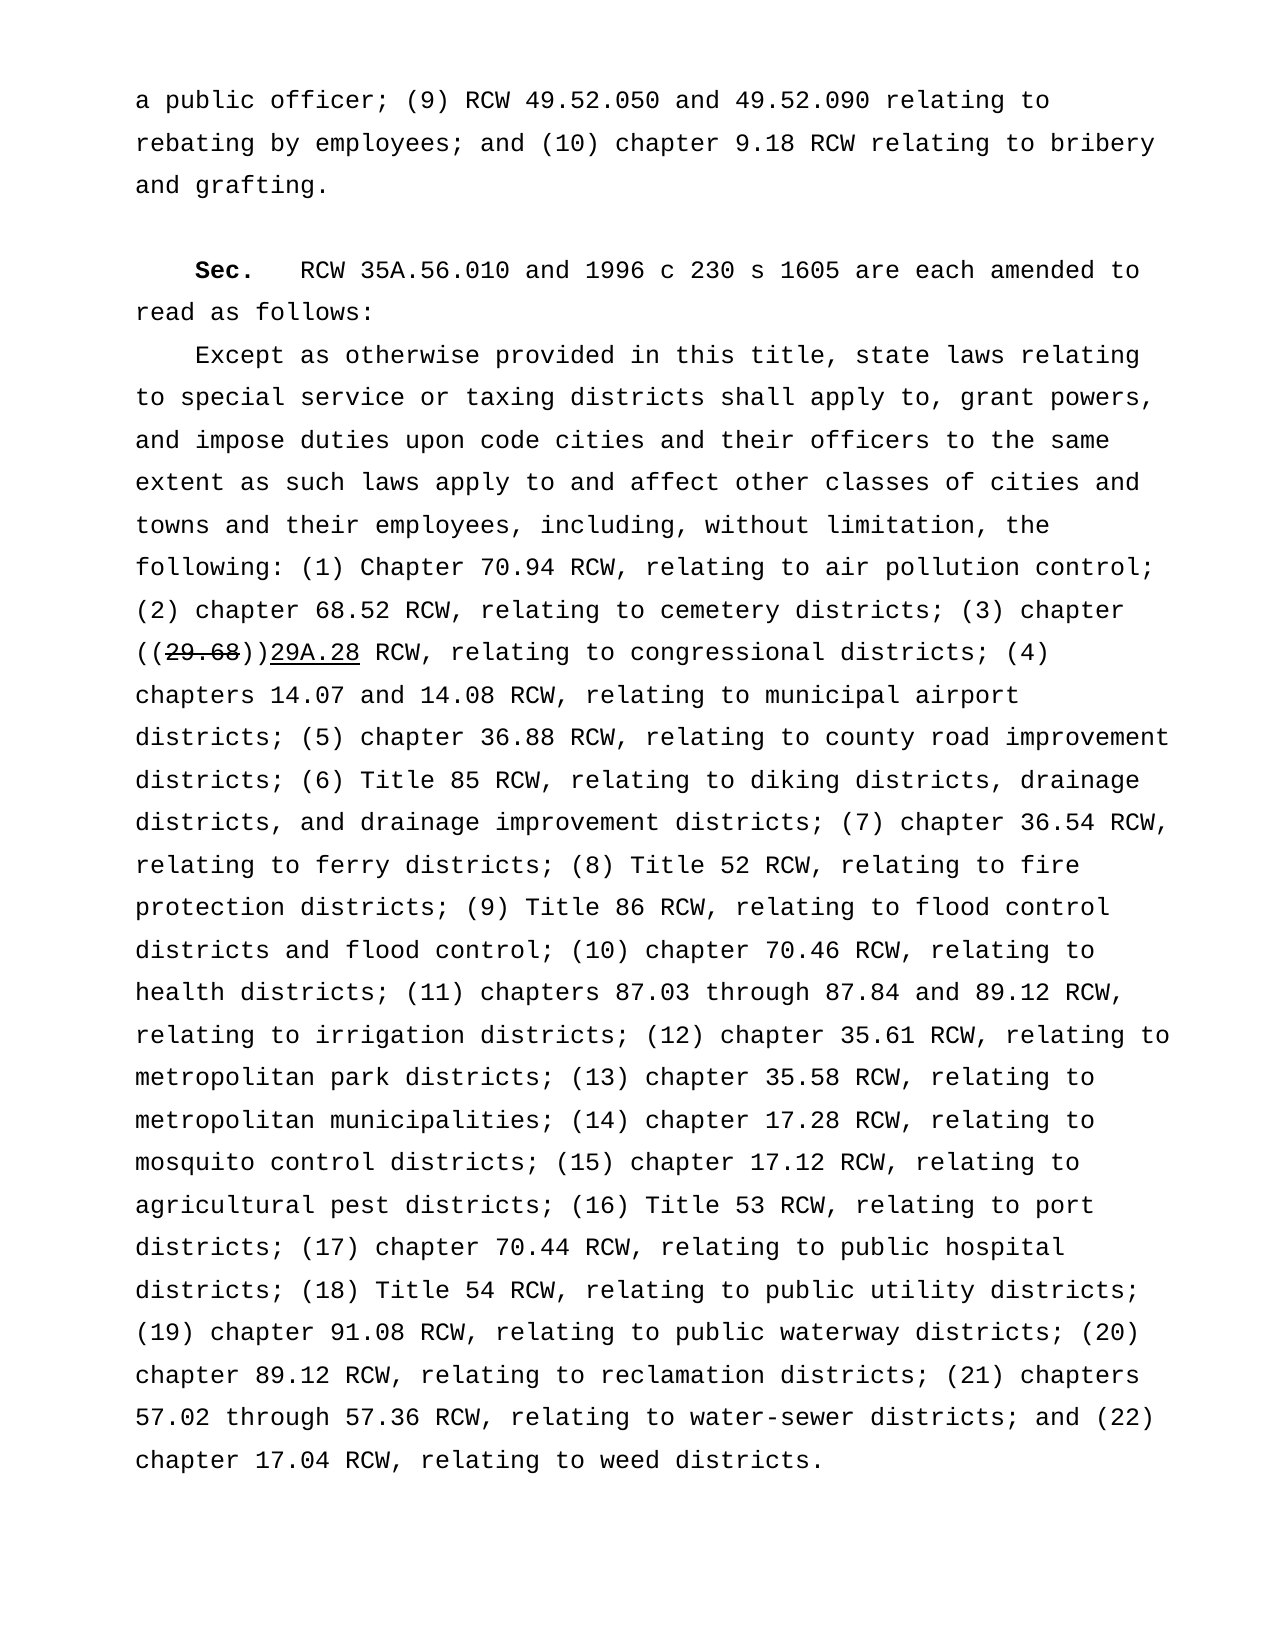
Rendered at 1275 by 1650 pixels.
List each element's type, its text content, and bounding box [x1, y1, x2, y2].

text Sec. RCW 35A.56.010 and 1996 c 230 s 1605 are each amended to read as follows: [135, 244, 1170, 329]
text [135, 75, 1170, 202]
text Except as otherwise provided in this title, state laws relating to special service or taxing districts shall apply to, grant powers, and impose duties upon code cities and their officers to the same extent as such laws apply to and affect other classes of cities and towns and their employees, including, without limitation, the following: (1) Chapter 70.94 RCW, relating to air pollution control; (2) chapter 68.52 RCW, relating to cemetery districts; (3) chapter ((29.68))29A.28 RCW, relating to congressional districts; (4) chapters 14.07 and 14.08 RCW, relating to municipal airport districts; (5) chapter 36.88 RCW, relating to county road improvement districts; (6) Title 85 RCW, relating to diking districts, drainage districts, and drainage improvement districts; (7) chapter 36.54 RCW, relating to ferry districts; (8) Title 52 RCW, relating to fire protection districts; (9) Title 86 RCW, relating to flood control districts and flood control; (10) chapter 70.46 RCW, relating to health districts; (11) chapters 87.03 through 87.84 and 89.12 RCW, relating to irrigation districts; (12) chapter 35.61 RCW, relating to metropolitan park districts; (13) chapter 35.58 RCW, relating to metropolitan municipalities; (14) chapter 17.28 RCW, relating to mosquito control districts; (15) chapter 17.12 RCW, relating to agricultural pest districts; (16) Title 53 RCW, relating to port districts; (17) chapter 70.44 RCW, relating to public hospital districts; (18) Title 54 RCW, relating to public utility districts; (19) chapter 91.08 RCW, relating to public waterway districts; (20) chapter 89.12 RCW, relating to reclamation districts; (21) chapters 57.02 through 57.36 RCW, relating to water-sewer districts; and (22) chapter 17.04 RCW, relating to weed districts. [135, 329, 1170, 1477]
